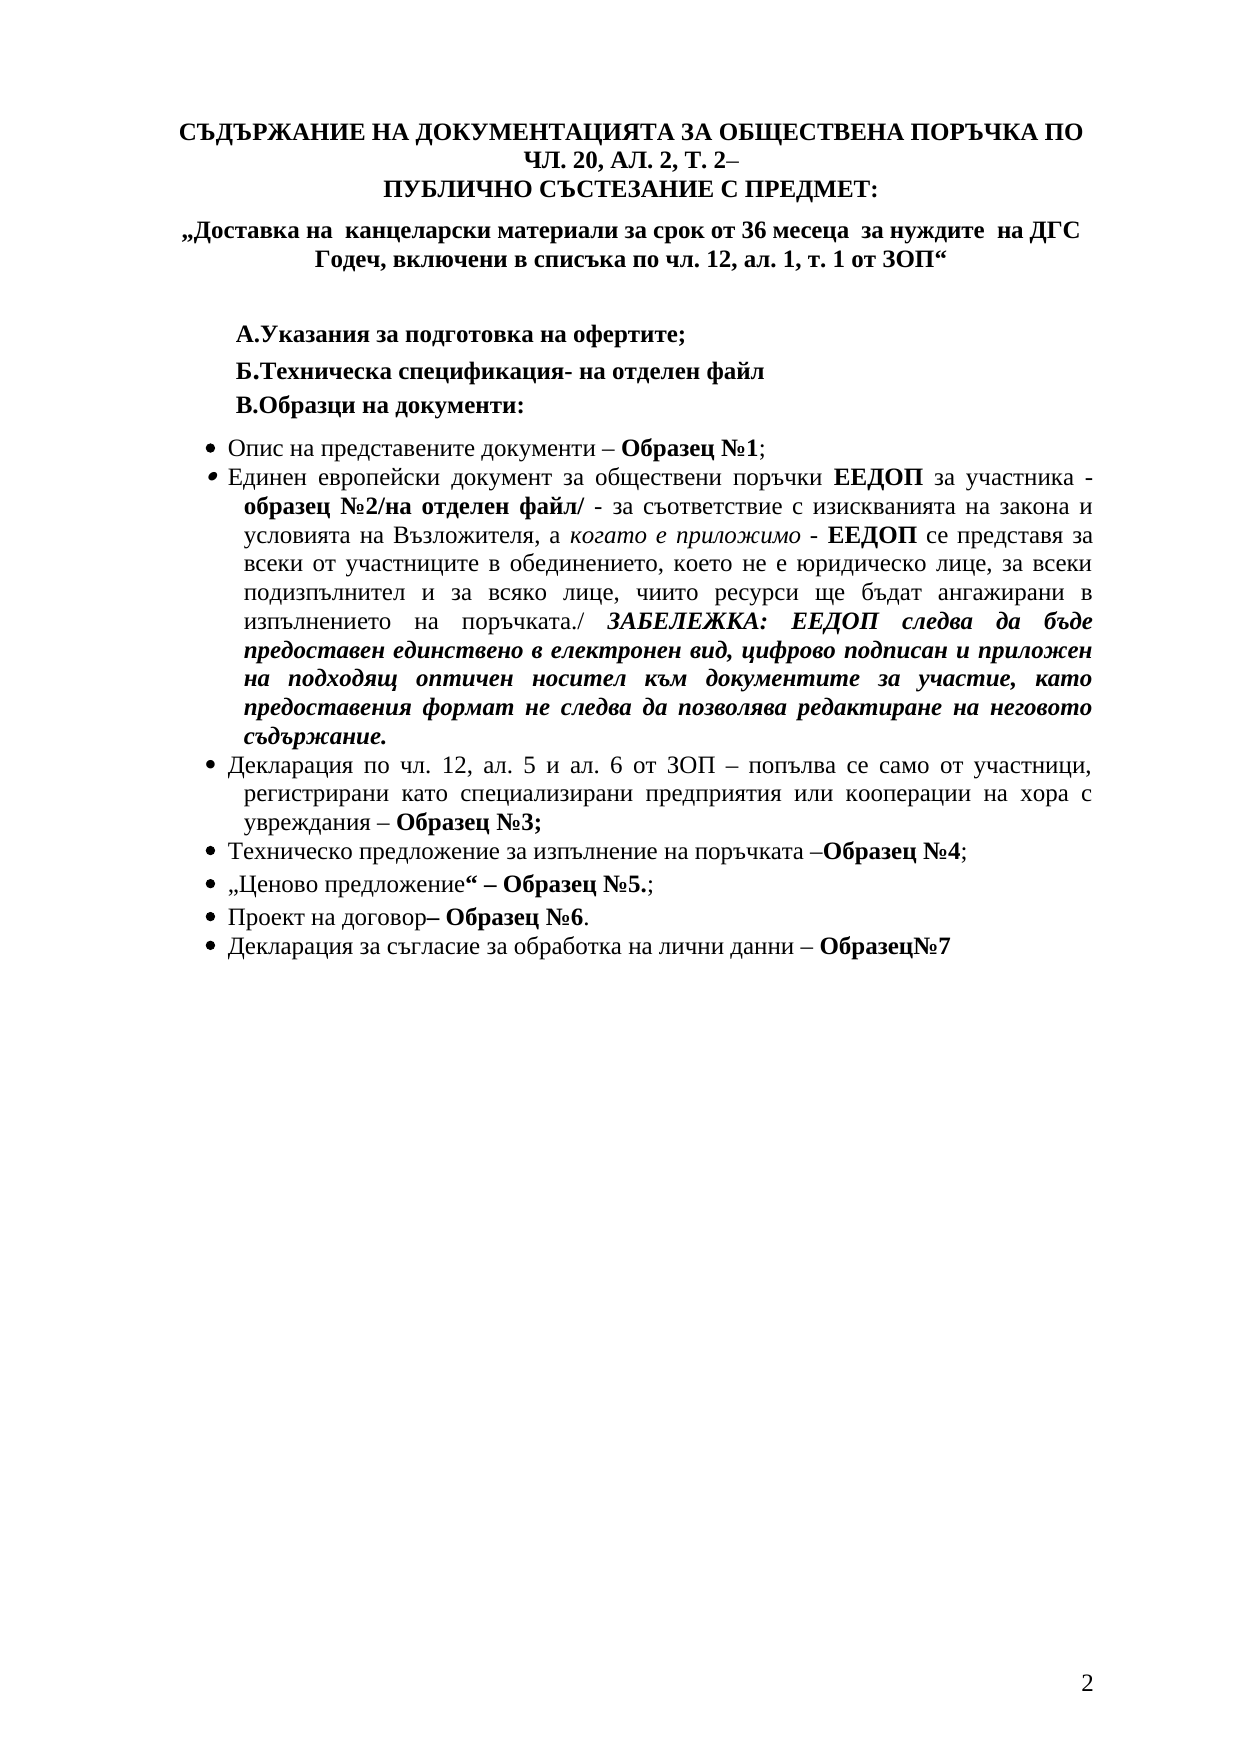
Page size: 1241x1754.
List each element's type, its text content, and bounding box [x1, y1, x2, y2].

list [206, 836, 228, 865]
list Опис на представените документи – Образец №1; [206, 433, 1094, 462]
list Декларация за съгласие за обработка на лични данни – Образец№7 [206, 931, 1093, 959]
text „Доставка на канцеларски материали за срок от 36 месеца за нуждите на ДГС Годеч, включени в списъка по чл. 12, ал. 1, т. 1 от ЗОП“ [168, 215, 1093, 273]
list Единен европейски документ за обществени поръчки ЕЕДОП за участника -образец №2/на отделен файл/ - за съответствие с изискванията на закона и условията на Възложителя, а когато е приложимо - ЕЕДОП се представя за всеки от участниците в обединението, което не е юридическо лице, за всеки подизпълнител и за всяко лице, чиито ресурси ще бъдат ангажирани в изпълнението на поръчката./ ЗАБЕЛЕЖКА: ЕЕДОП следва да бъде предоставен единствено в електронен вид, цифрово подписан и приложен на подходящ оптичен носител към документите за участие, като предоставения формат не следва да позволява редактиране на неговото съдържание. [206, 462, 1093, 750]
list А.Указания за подготовка на офертите; [168, 319, 1093, 348]
list „Ценово предложение“ – Образец №5.; [206, 869, 1093, 898]
list В.Образци на документи: [168, 390, 1093, 419]
text СЪДЪРЖАНИЕ НА ДОКУМЕНТАЦИЯТА ЗА обществена поръчка по ЧЛ. 20, АЛ. 2, Т. 2– [168, 117, 1093, 174]
list Декларация по чл. 12, ал. 5 и ал. 6 от ЗОП – попълва се само от участници, регистрирани като специализирани предприятия или кооперации на хора с увреждания – Образец №3; [206, 750, 1093, 836]
list Б.Техническа спецификация- на отделен файл [168, 352, 1093, 385]
list Техническо предложение за изпълнение на поръчката –Образец №4; [409, 836, 1093, 865]
list Проект на договор– Образец №6. [206, 902, 1093, 931]
text ПУБЛИЧНО СЪСТЕЗАНИЕ С предмет: [168, 174, 1093, 203]
